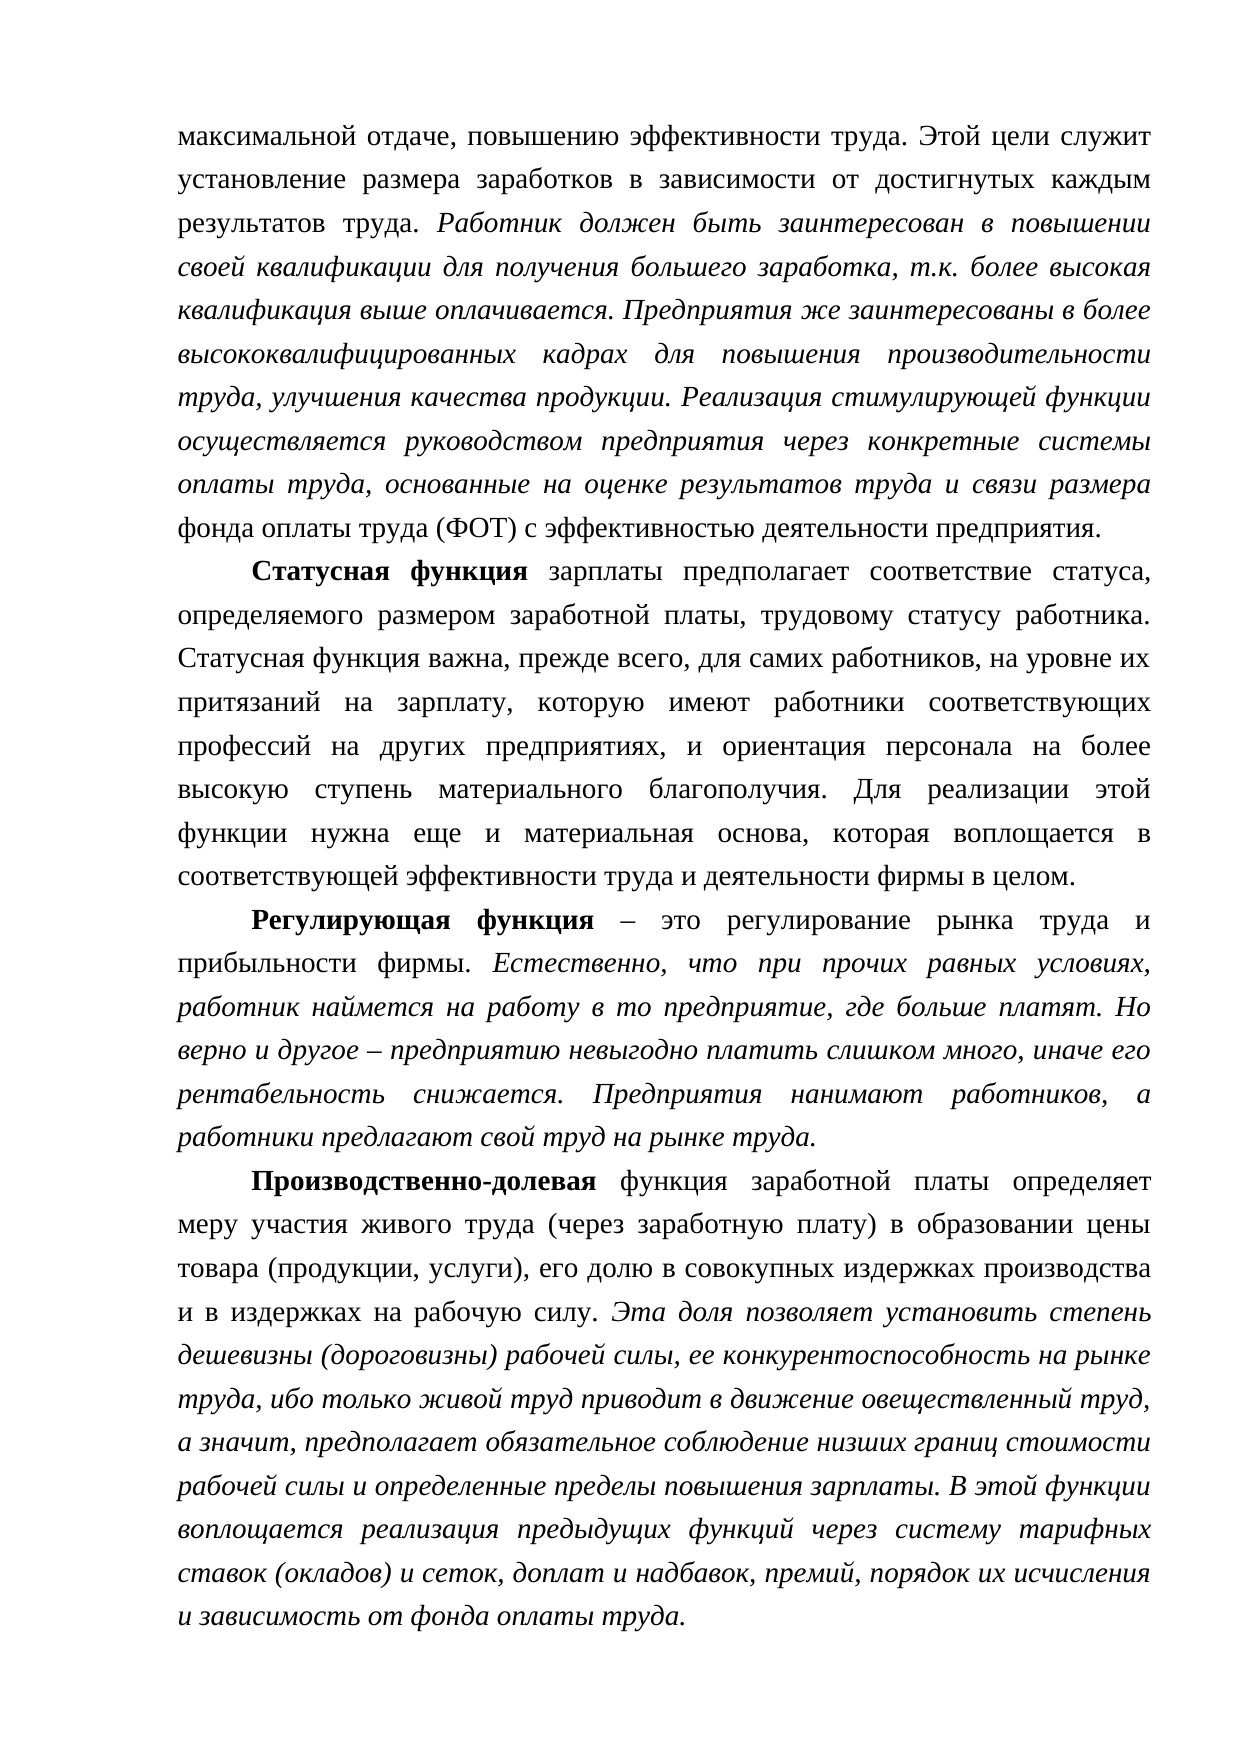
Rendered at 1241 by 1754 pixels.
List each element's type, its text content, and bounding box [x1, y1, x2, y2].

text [177, 118, 1152, 543]
text Производственно-долевая функция заработной платы определяет меру участия живого труда (через заработную плату) в образовании цены товара (продукции, услуги), его долю в совокупных издержках производства и в издержках на рабочую силу. Эта доля позволяет установить степень дешевизны (дороговизны) рабочей силы, ее конкурентоспособность на рынке труда, ибо только живой труд приводит в движение овеществленный труд, а значит, предполагает обязательное соблюдение низших границ стоимости рабочей силы и определенные пределы повышения зарплаты. В этой функции воплощается реализация предыдущих функций через систему тарифных ставок (окладов) и сеток, доплат и надбавок, премий, порядок их исчисления и зависимость от фонда оплаты труда. [177, 1163, 1152, 1632]
text Статусная функция зарплаты предполагает соответствие статуса, определяемого размером заработной платы, трудовому статусу работника. Статусная функция важна, прежде всего, для самих работников, на уровне их притязаний на зарплату, которую имеют работники соответствующих профессий на других предприятиях, и ориентация персонала на более высокую ступень материального благополучия. Для реализации этой функции нужна еще и материальная основа, которая воплощается в соответствующей эффективности труда и деятельности фирмы в целом. [177, 553, 1152, 892]
text Регулирующая функция – это регулирование рынка труда и прибыльности фирмы. Естественно, что при прочих равных условиях, работник наймется на работу в то предприятие, где больше платят. Но верно и другое – предприятию невыгодно платить слишком много, иначе его рентабельность снижается. Предприятия нанимают работников, а работники предлагают свой труд на рынке труда. [177, 902, 1152, 1153]
